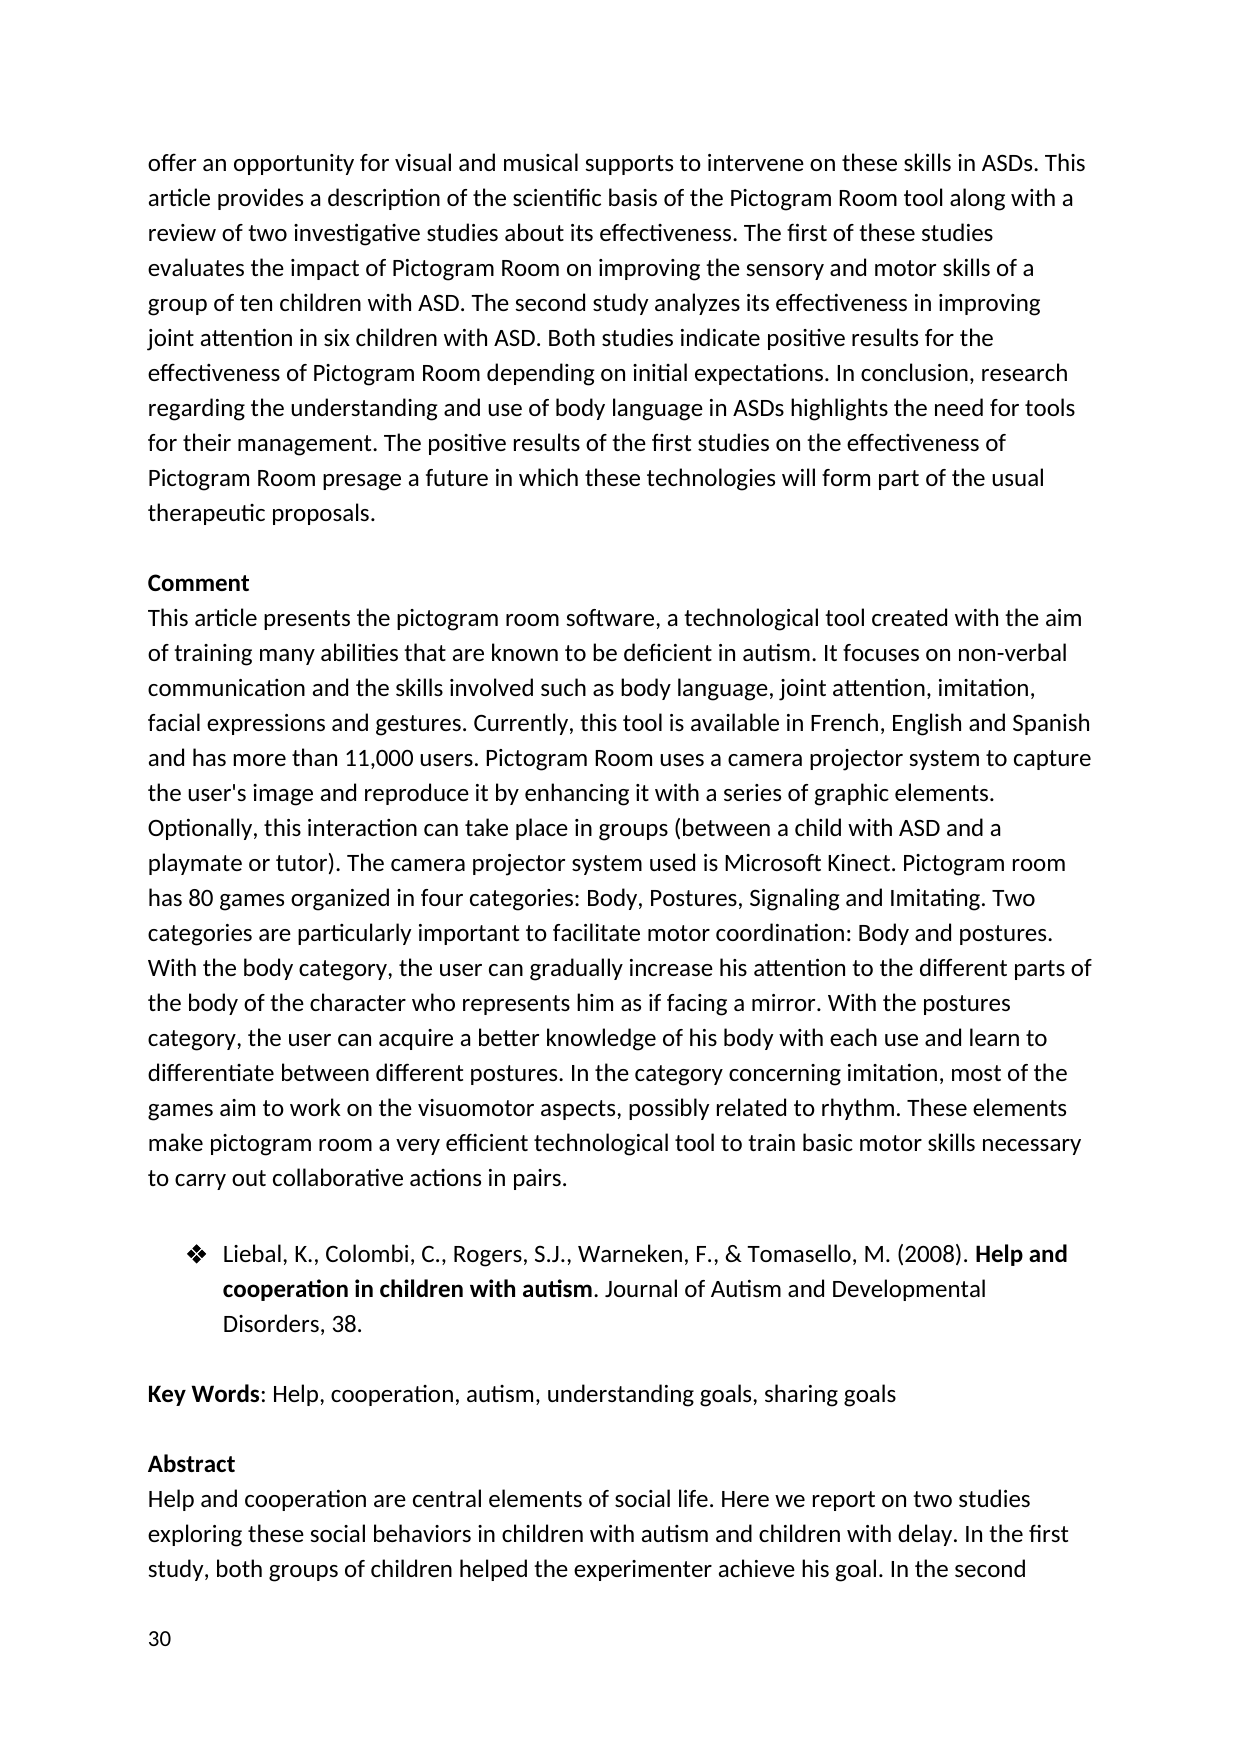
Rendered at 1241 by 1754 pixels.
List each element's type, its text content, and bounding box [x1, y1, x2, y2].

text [148, 1483, 1093, 1584]
text Abstract [148, 1448, 1093, 1479]
list Liebal, K., Colombi, C., Rogers, S.J., Warneken, F., & Tomasello, M. (2008). Help and cooperation in children with autism. Journal of Autism and Developmental Disorders, 38. [185, 1238, 1093, 1339]
text This article presents the pictogram room software, a technological tool created with the aim of training many abilities that are known to be deficient in autism. It focuses on non-verbal communication and the skills involved such as body language, joint attention, imitation, facial expressions and gestures. Currently, this tool is available in French, English and Spanish and has more than 11,000 users. Pictogram Room uses a camera projector system to capture the user's image and reproduce it by enhancing it with a series of graphic elements. Optionally, this interaction can take place in groups (between a child with ASD and a playmate or tutor). The camera projector system used is Microsoft Kinect. Pictogram room has 80 games organized in four categories: Body, Postures, Signaling and Imitating. Two categories are particularly important to facilitate motor coordination: Body and postures. With the body category, the user can gradually increase his attention to the different parts of the body of the character who represents him as if facing a mirror. With the postures category, the user can acquire a better knowledge of his body with each use and learn to differentiate between different postures. In the category concerning imitation, most of the games aim to work on the visuomotor aspects, possibly related to rhythm. These elements make pictogram room a very efficient technological tool to train basic motor skills necessary to carry out collaborative actions in pairs. [148, 603, 1093, 1193]
text Key Words: Help, cooperation, autism, understanding goals, sharing goals [148, 1378, 1093, 1409]
text Comment [148, 568, 1093, 598]
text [148, 148, 1093, 528]
